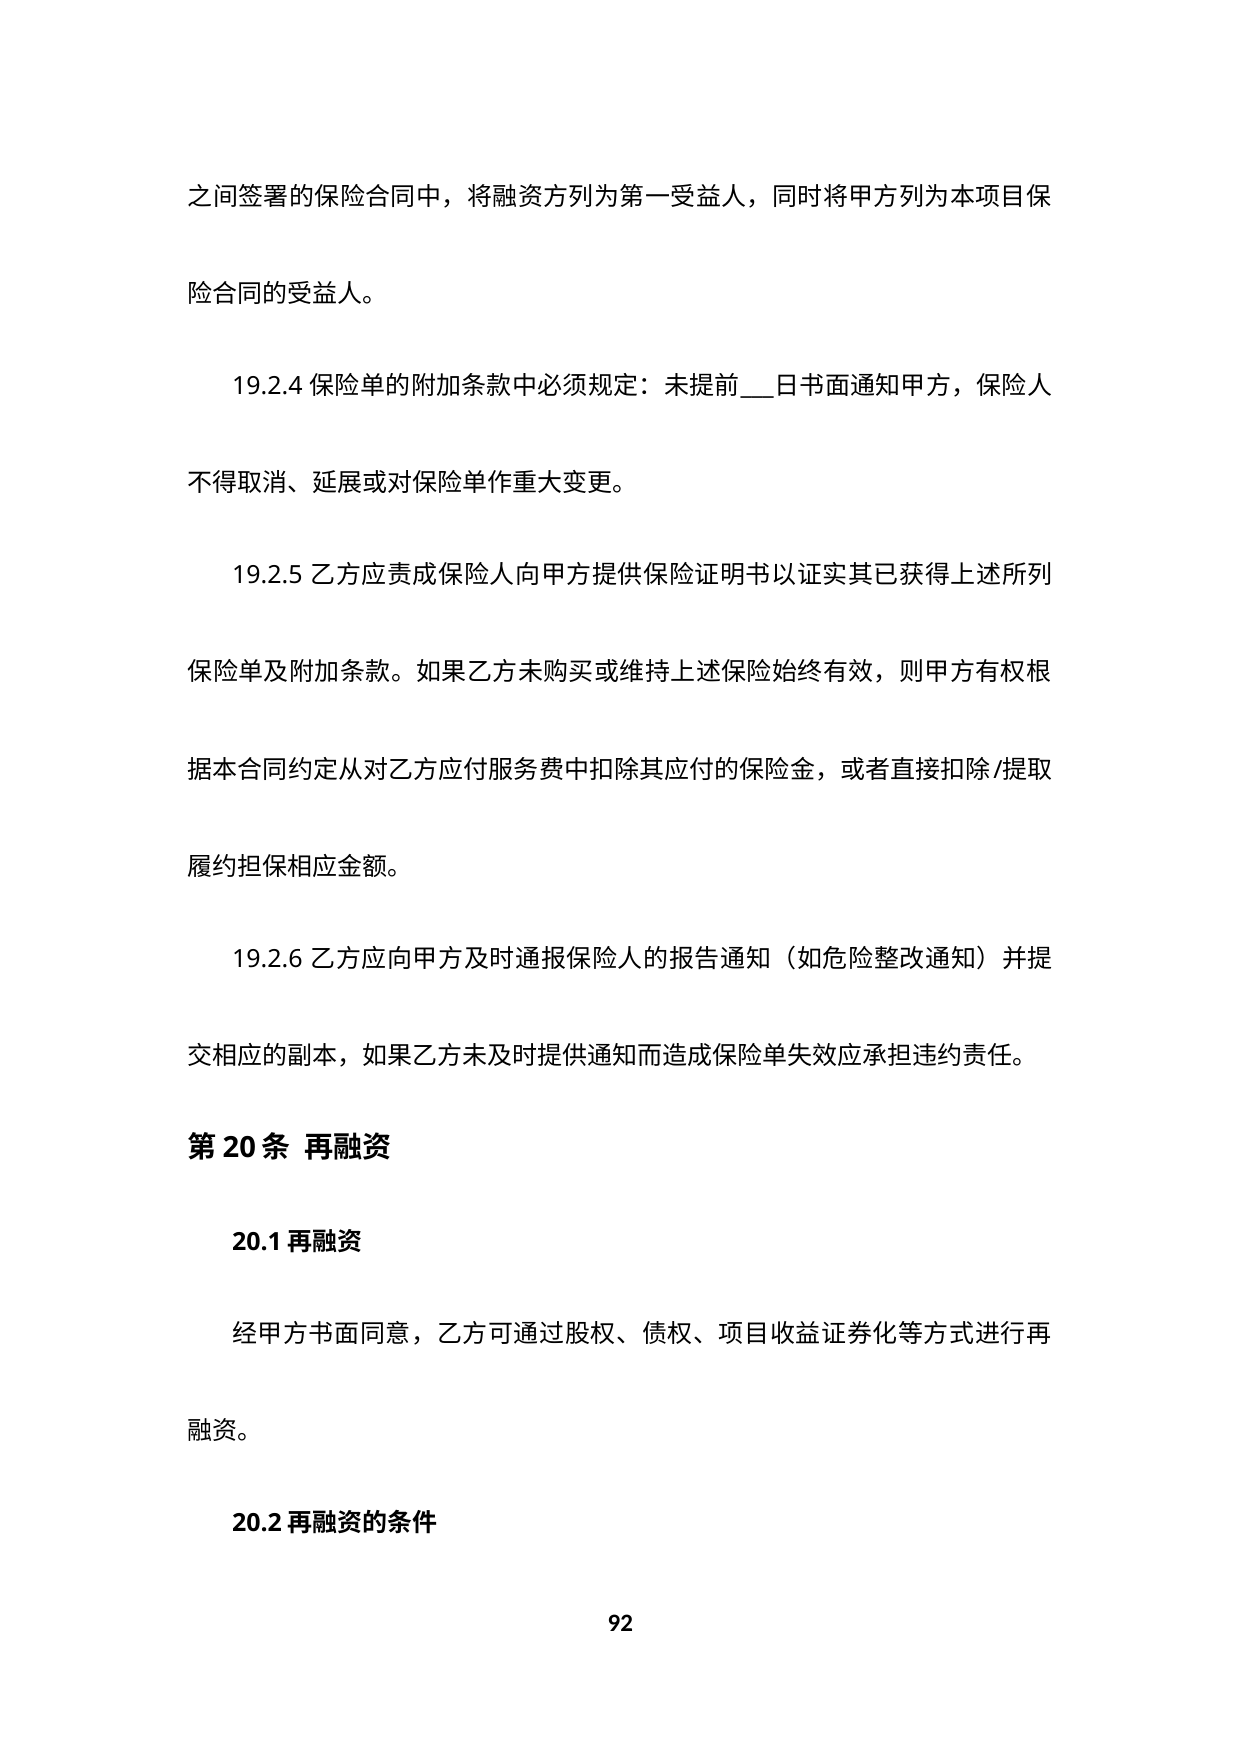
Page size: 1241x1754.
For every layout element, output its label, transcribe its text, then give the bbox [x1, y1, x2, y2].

text 19.2.4 保险单的附加条款中必须规定：未提前___日书面通知甲方，保险人不得取消、延展或对保险单作重大变更。 [187, 351, 1053, 513]
text 19.2.6 乙方应向甲方及时通报保险人的报告通知（如危险整改通知）并提交相应的副本，如果乙方未及时提供通知而造成保险单失效应承担违约责任。 [187, 924, 1053, 1086]
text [187, 162, 1053, 324]
text 20.2再融资的条件 [187, 1488, 1053, 1553]
subtitle 第20条 再融资 [187, 1113, 1053, 1178]
text 经甲方书面同意，乙方可通过股权、债权、项目收益证券化等方式进行再融资。 [187, 1299, 1053, 1461]
text 20.1再融资 [187, 1207, 1053, 1272]
text 19.2.5 乙方应责成保险人向甲方提供保险证明书以证实其已获得上述所列保险单及附加条款。如果乙方未购买或维持上述保险始终有效，则甲方有权根据本合同约定从对乙方应付服务费中扣除其应付的保险金，或者直接扣除/提取履约担保相应金额。 [187, 540, 1053, 897]
